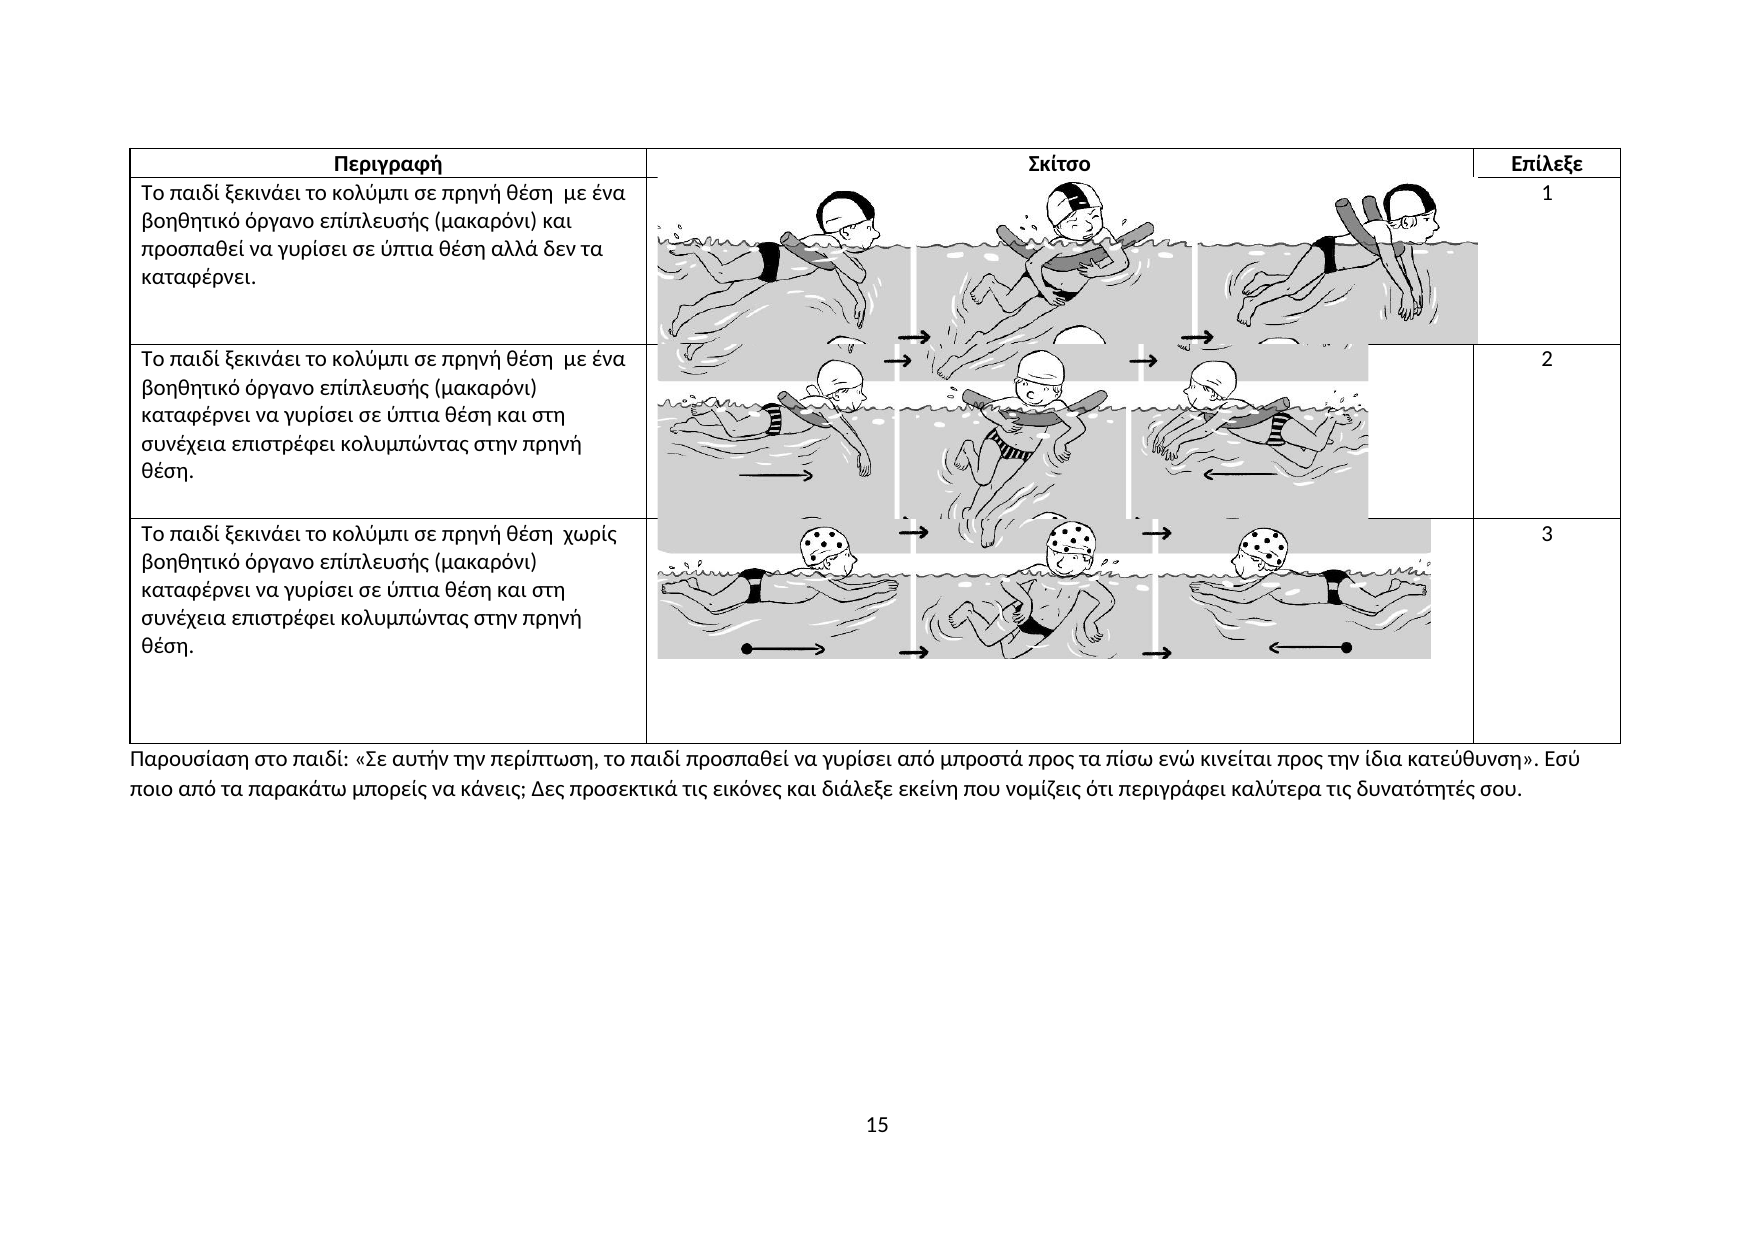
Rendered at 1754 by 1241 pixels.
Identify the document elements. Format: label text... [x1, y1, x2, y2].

table_header Περιγραφή [131, 149, 646, 177]
table_cell [647, 519, 1473, 743]
table_header Σκίτσο [647, 149, 1473, 177]
table_cell [1369, 345, 1473, 518]
table_cell Το παιδί ξεκινάει το κολύμπι σε πρηνή θέση με ένα βοηθητικό όργανο επίπλευσής (μακαρόνι) καταφέρνει να γυρίσει σε ύπτια θέση και στη συνέχεια επιστρέφει κολυμπώντας στην πρηνή θέση. [131, 345, 646, 518]
table_cell Το παιδί ξεκινάει το κολύμπι σε πρηνή θέση με ένα βοηθητικό όργανο επίπλευσής (μακαρόνι) και προσπαθεί να γυρίσει σε ύπτια θέση αλλά δεν τα καταφέρνει. [131, 178, 646, 343]
text Παρουσίαση στο παιδί: «Σε αυτήν την περίπτωση, το παιδί προσπαθεί να γυρίσει από μπροστά προς τα πίσω ενώ κινείται προς την ίδια κατεύθυνση». Εσύ ποιο από τα παρακάτω μπορείς να κάνεις; Δες προσεκτικά τις εικόνες και διάλεξε εκείνη που νομίζεις ότι περιγράφει καλύτερα τις δυνατότητές σου. [130, 744, 1624, 803]
table_cell 2 [1474, 345, 1620, 518]
table_cell [647, 178, 657, 343]
table_header Επίλεξε [1474, 149, 1620, 177]
table_cell [647, 345, 657, 518]
table_cell Το παιδί ξεκινάει το κολύμπι σε πρηνή θέση χωρίς βοηθητικό όργανο επίπλευσής (μακαρόνι) καταφέρνει να γυρίσει σε ύπτια θέση και στη συνέχεια επιστρέφει κολυμπώντας στην πρηνή θέση. [131, 519, 646, 743]
table_cell 1 [1478, 178, 1620, 343]
table_cell 3 [1474, 519, 1620, 743]
